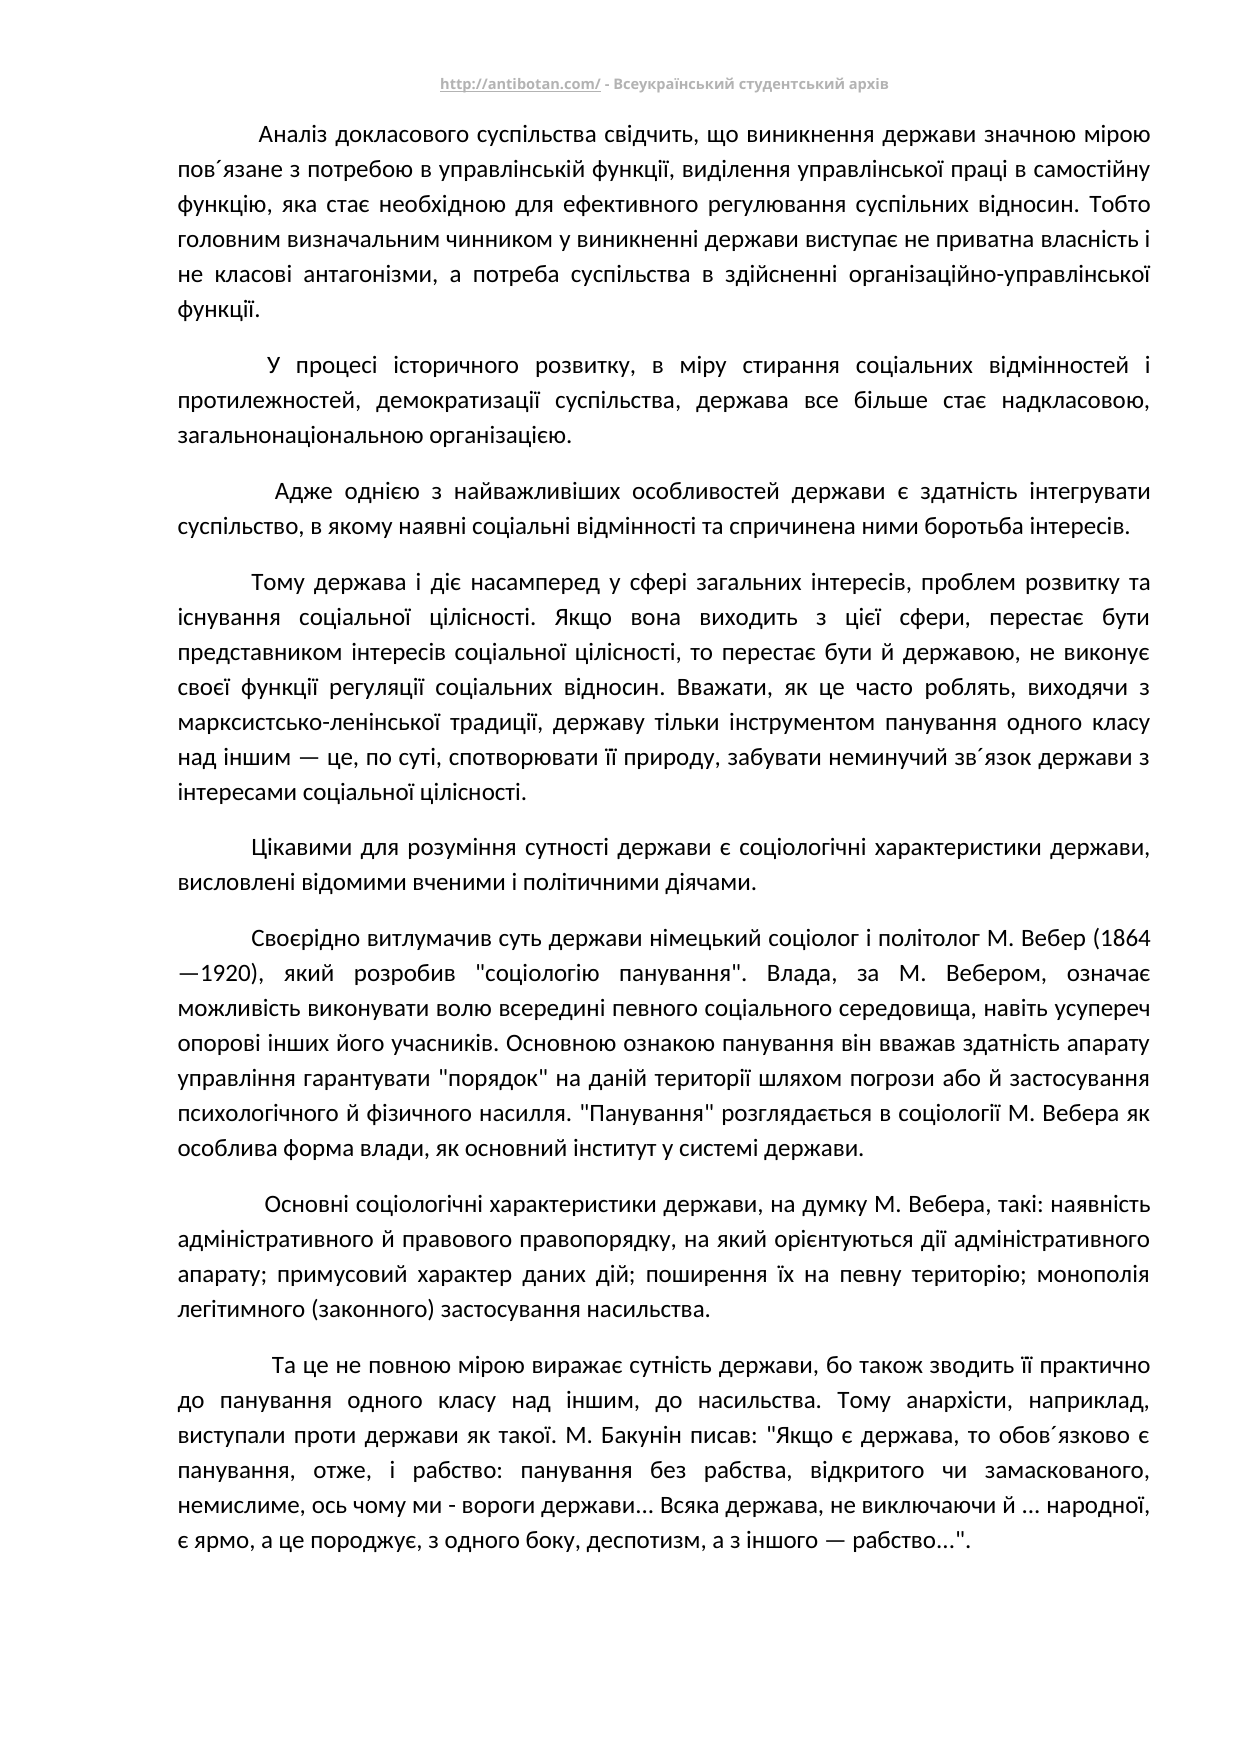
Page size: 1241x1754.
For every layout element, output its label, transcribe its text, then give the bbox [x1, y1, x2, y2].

text Тому держава і діє насамперед у сфері загальних інтересів, проблем розвитку та існування соціальної цілісності. Якщо вона виходить з цієї сфери, перестає бути представником інтересів соціальної цілісності, то перестає бути й державою, не виконує своєї функції регуляції соціальних відносин. Вважати, як це часто роблять, виходячи з марксистсько-ленінської традиції, державу тільки інструментом панування одного класу над іншим — це, по суті, спотворювати її природу, забувати неминучий зв´язок держави з інтересами соціальної цілісності. [177, 566, 1152, 806]
text Основні соціологічні характеристики держави, на думку М. Вебера, такі: наявність адміністративного й правового правопорядку, на який орієнтуються дії адміністративного апарату; примусовий характер даних дій; поширення їх на певну територію; монополія легітимного (законного) застосування насильства. [177, 1188, 1152, 1324]
text У процесі історичного розвитку, в міру стирання соціальних відмінностей і протилежностей, демократизації суспільства, держава все більше стає надкласовою, загальнонаціональною організацією. [177, 349, 1152, 449]
text Аналіз докласового суспільства свідчить, що виникнення держави значною мірою пов´язане з потребою в управлінській функції, виділення управлінської праці в самостійну функцію, яка стає необхідною для ефективного регулювання суспільних відносин. Тобто головним визначальним чинником у виникненні держави виступає не приватна власність і не класові антагонізми, а потреба суспільства в здійсненні організаційно-управлінської функції. [177, 118, 1152, 324]
text Та це не повною мірою виражає сутність держави, бо також зводить її практично до панування одного класу над іншим, до насильства. Тому анархісти, наприклад, виступали проти держави як такої. М. Бакунін писав: "Якщо є держава, то обов´язково є панування, отже, і рабство: панування без рабства, відкритого чи замаскованого, немислиме, ось чому ми - вороги держави... Всяка держава, не виключаючи й ... народної, є ярмо, а це породжує, з одного боку, деспотизм, а з іншого — рабство...". [177, 1349, 1152, 1554]
text Цікавими для розуміння сутності держави є соціологічні характеристики держави, висловлені відомими вченими і політичними діячами. [177, 831, 1152, 897]
text Своєрідно витлумачив суть держави німецький соціолог і політолог М. Вебер (1864—1920), який розробив "соціологію панування". Влада, за М. Вебером, означає можливість виконувати волю всередині певного соціального середовища, навіть усупереч опорові інших його учасників. Основною ознакою панування він вважав здатність апарату управління гарантувати "порядок" на даній території шляхом погрози або й застосування психологічного й фізичного насилля. "Панування" розглядається в соціології М. Вебера як особлива форма влади, як основний інститут у системі держави. [177, 922, 1152, 1163]
text Адже однією з найважливіших особливостей держави є здатність інтегрувати суспільство, в якому наявні соціальні відмінності та спричинена ними боротьба інтересів. [177, 475, 1152, 540]
